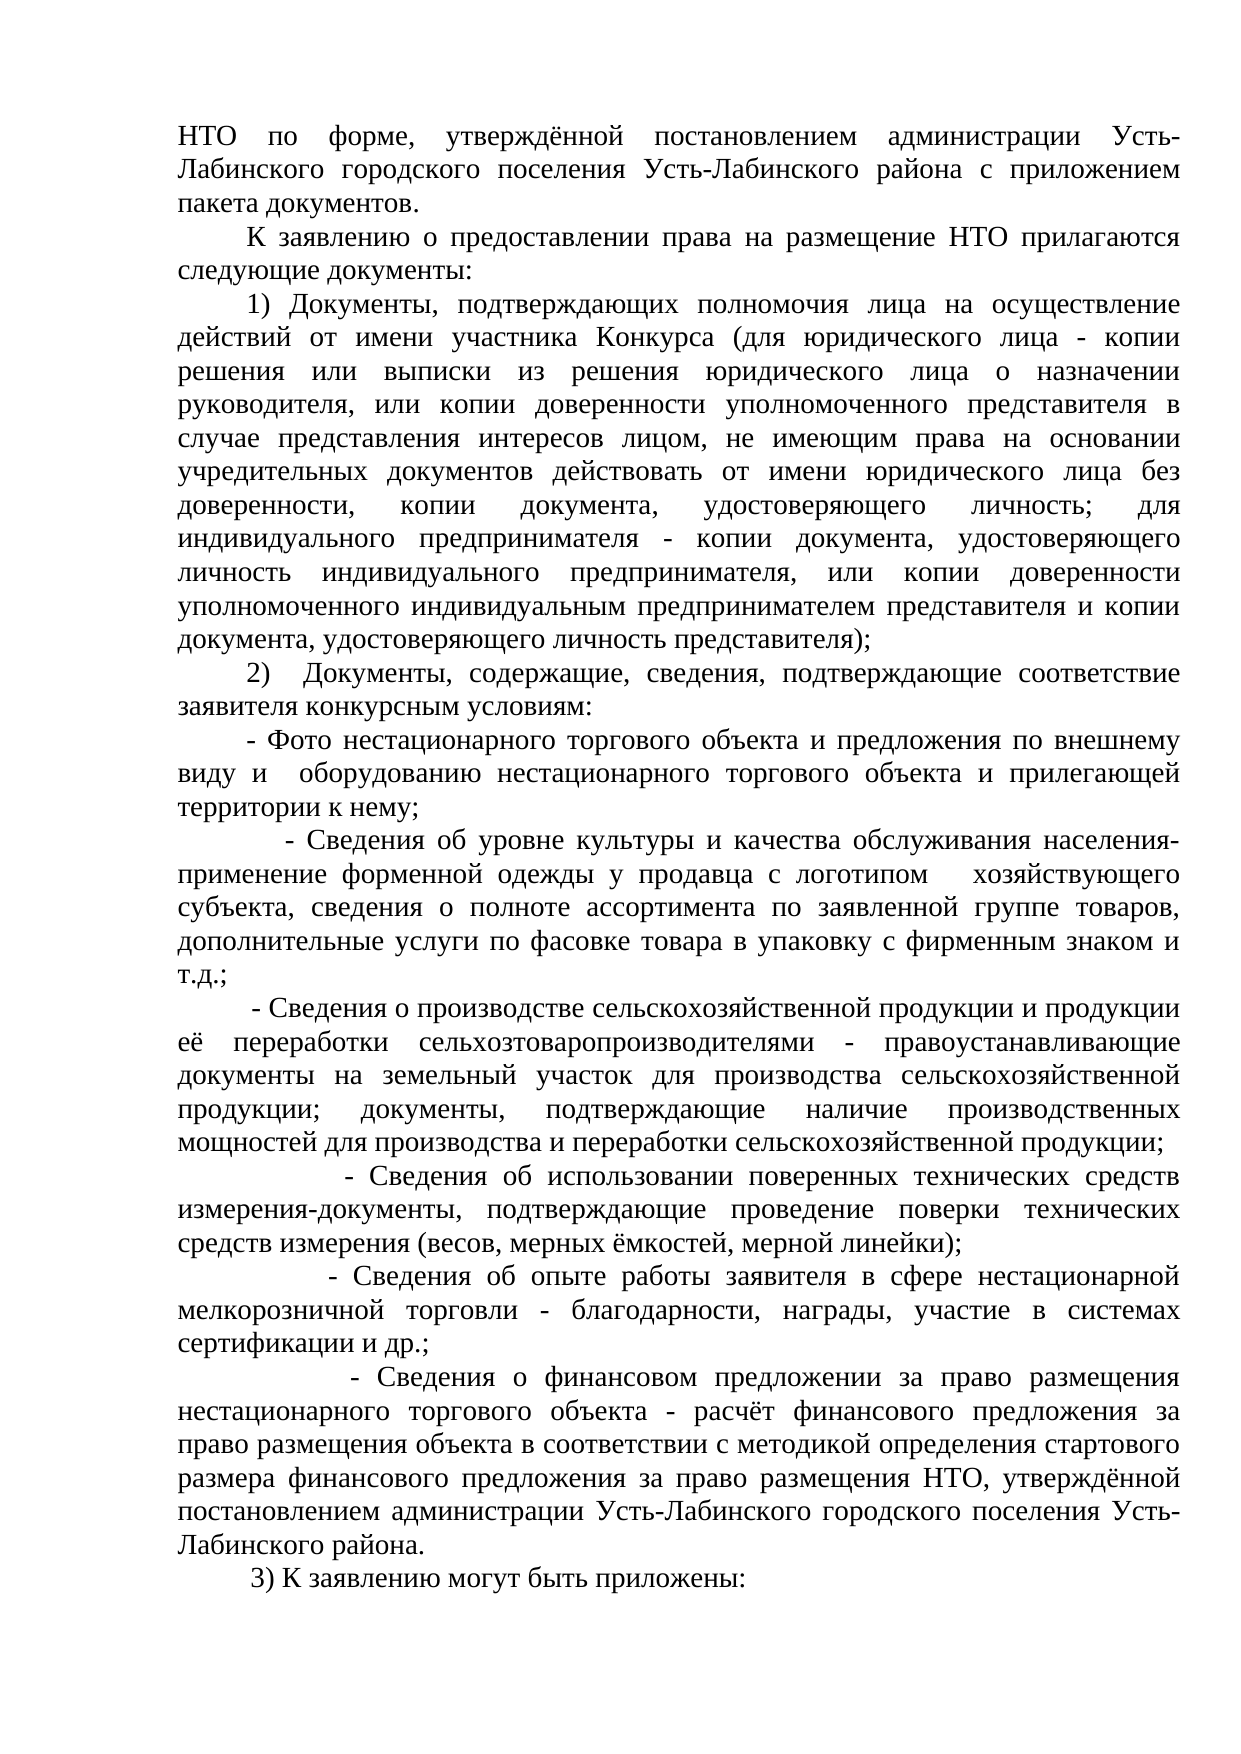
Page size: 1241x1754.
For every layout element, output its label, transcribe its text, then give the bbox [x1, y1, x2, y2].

text 2) Документы, содержащие, сведения, подтверждающие соответствие заявителя конкурсным условиям: [177, 655, 1181, 722]
text - Сведения об опыте работы заявителя в сфере нестационарной мелкорозничной торговли - благодарности, награды, участие в системах сертификации и др.; [177, 1258, 1181, 1359]
text - Сведения об использовании поверенных технических средств измерения-документы, подтверждающие проведение поверки технических средств измерения (весов, мерных ёмкостей, мерной линейки); [177, 1158, 1181, 1258]
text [177, 118, 1181, 219]
text 1) Документы, подтверждающих полномочия лица на осуществление действий от имени участника Конкурса (для юридического лица - копии решения или выписки из решения юридического лица о назначении руководителя, или копии доверенности уполномоченного представителя в случае представления интересов лицом, не имеющим права на основании учредительных документов действовать от имени юридического лица без доверенности, копии документа, удостоверяющего личность; для индивидуального предпринимателя - копии документа, удостоверяющего личность индивидуального предпринимателя, или копии доверенности уполномоченного индивидуальным предпринимателем представителя и копии документа, удостоверяющего личность представителя); [177, 286, 1181, 655]
text - Сведения о финансовом предложении за право размещения нестационарного торгового объекта - расчёт финансового предложения за право размещения объекта в соответствии с методикой определения стартового размера финансового предложения за право размещения НТО, утверждённой постановлением администрации Усть-Лабинского городского поселения Усть-Лабинского района. [177, 1359, 1181, 1560]
text К заявлению о предоставлении права на размещение НТО прилагаются следующие документы: [177, 219, 1181, 286]
text 3) К заявлению могут быть приложены: [177, 1560, 1181, 1594]
text - Сведения о производстве сельскохозяйственной продукции и продукции её переработки сельхозтоваропроизводителями - правоустанавливающие документы на земельный участок для производства сельскохозяйственной продукции; документы, подтверждающие наличие производственных мощностей для производства и переработки сельскохозяйственной продукции; [177, 990, 1181, 1158]
text - Фото нестационарного торгового объекта и предложения по внешнему виду и оборудованию нестационарного торгового объекта и прилегающей территории к нему; [177, 722, 1181, 822]
text - Сведения об уровне культуры и качества обслуживания населения- применение форменной одежды у продавца с логотипом хозяйствующего субъекта, сведения о полноте ассортимента по заявленной группе товаров, дополнительные услуги по фасовке товара в упаковку с фирменным знаком и т.д.; [177, 822, 1181, 990]
